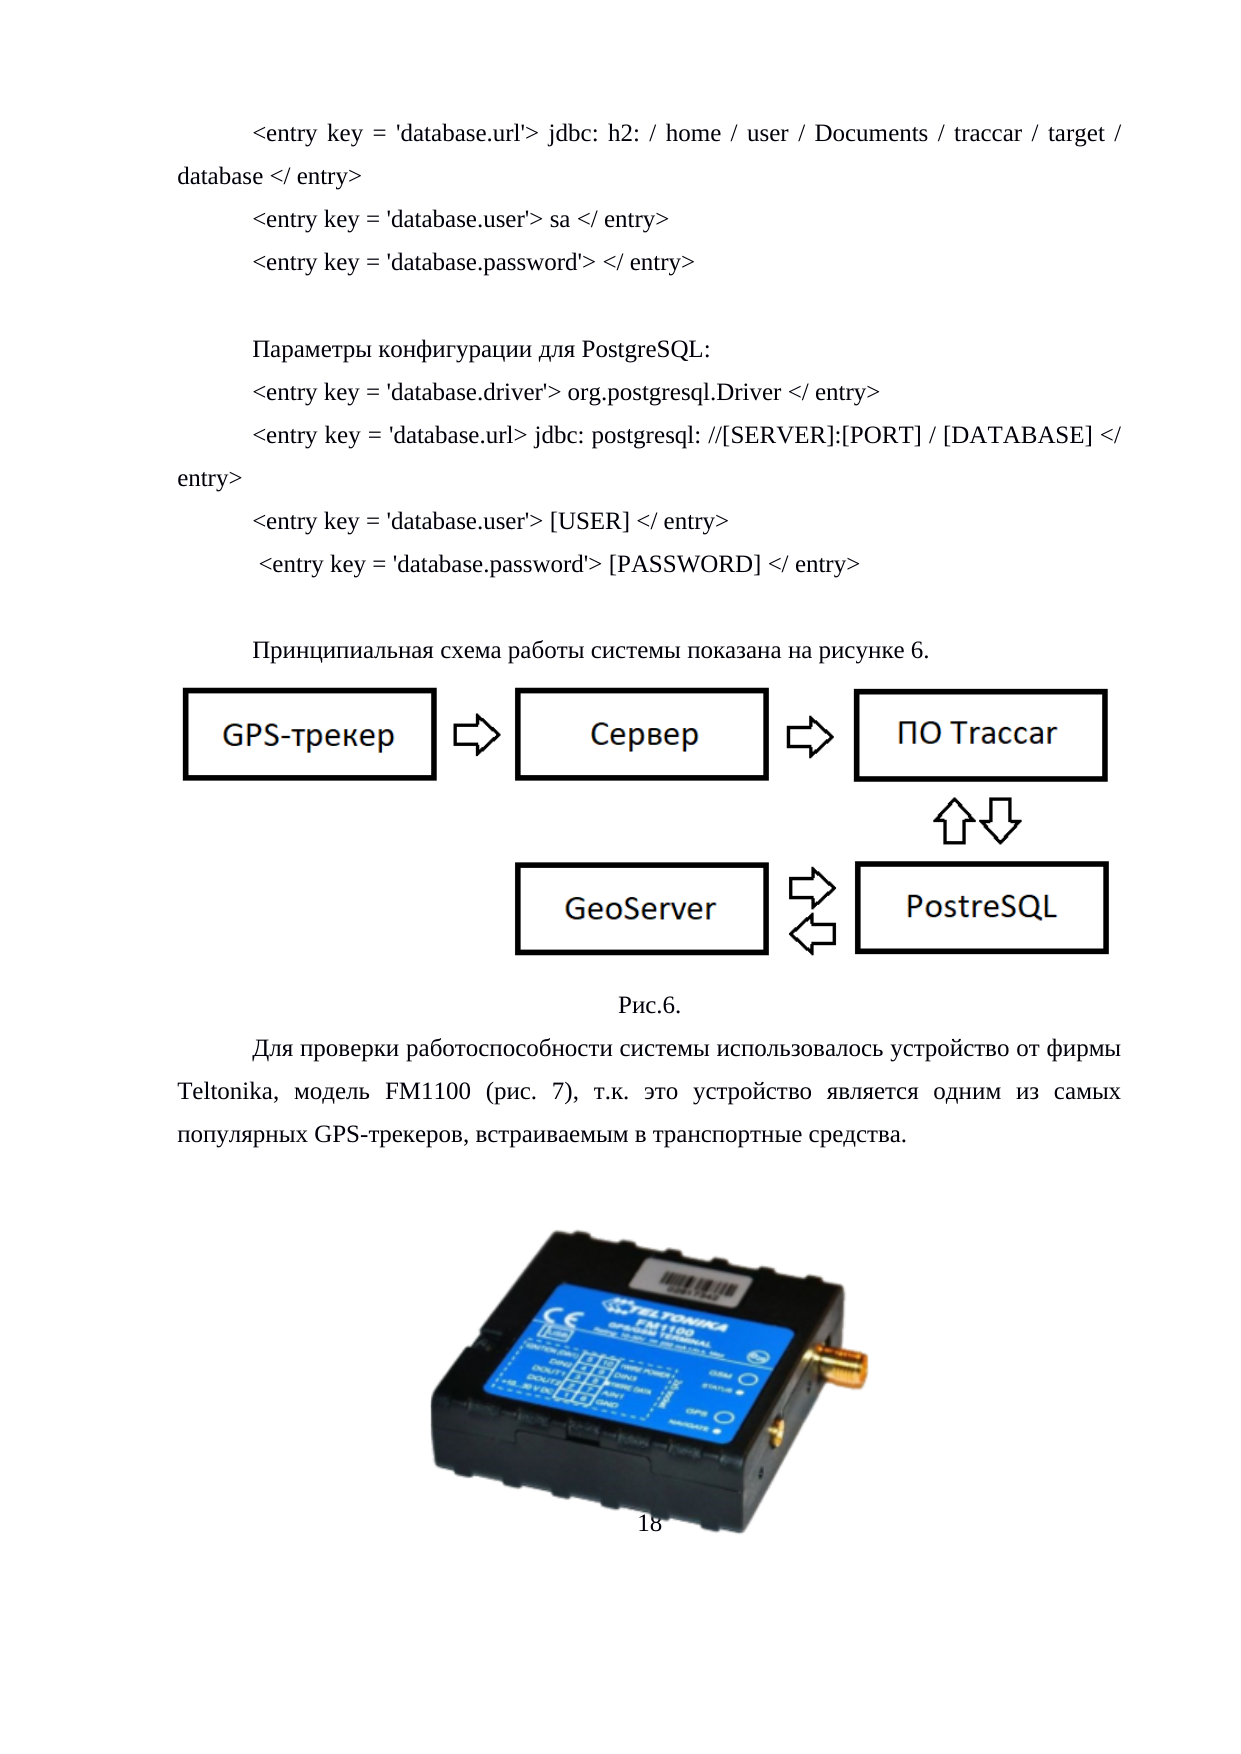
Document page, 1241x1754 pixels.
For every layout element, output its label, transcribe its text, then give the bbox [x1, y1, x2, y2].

text Параметры конфигурации для PostgreSQL: [177, 334, 1122, 362]
text <entry key = 'database.user'> sa </ entry> [177, 204, 1122, 233]
text Для проверки работоспособности системы использовалось устройство от фирмы Teltonika, модель FM1100 (рис. 7), т.к. это устройство является одним из самых популярных GPS-трекеров, встраиваемым в транспортные средства. [177, 1033, 1122, 1148]
text <entry key = 'database.password'> [PASSWORD] </ entry> [177, 549, 1122, 578]
text Принципиальная схема работы системы показана на рисунке 6. [177, 636, 1122, 664]
picture [174, 680, 1119, 962]
text <entry key = 'database.user'> [USER] </ entry> [177, 506, 1122, 535]
picture [430, 1163, 869, 1602]
text <entry key = 'database.url'> jdbc: h2: / home / user / Documents / traccar / target / database </ entry> [177, 118, 1122, 190]
text <entry key = 'database.driver'> org.postgresql.Driver </ entry> [177, 377, 1122, 406]
text <entry key = 'database.password'> </ entry> [177, 247, 1122, 276]
text <entry key = 'database.url> jdbc: postgresql: //[SERVER]:[PORT] / [DATABASE] </ entry> [177, 420, 1122, 492]
